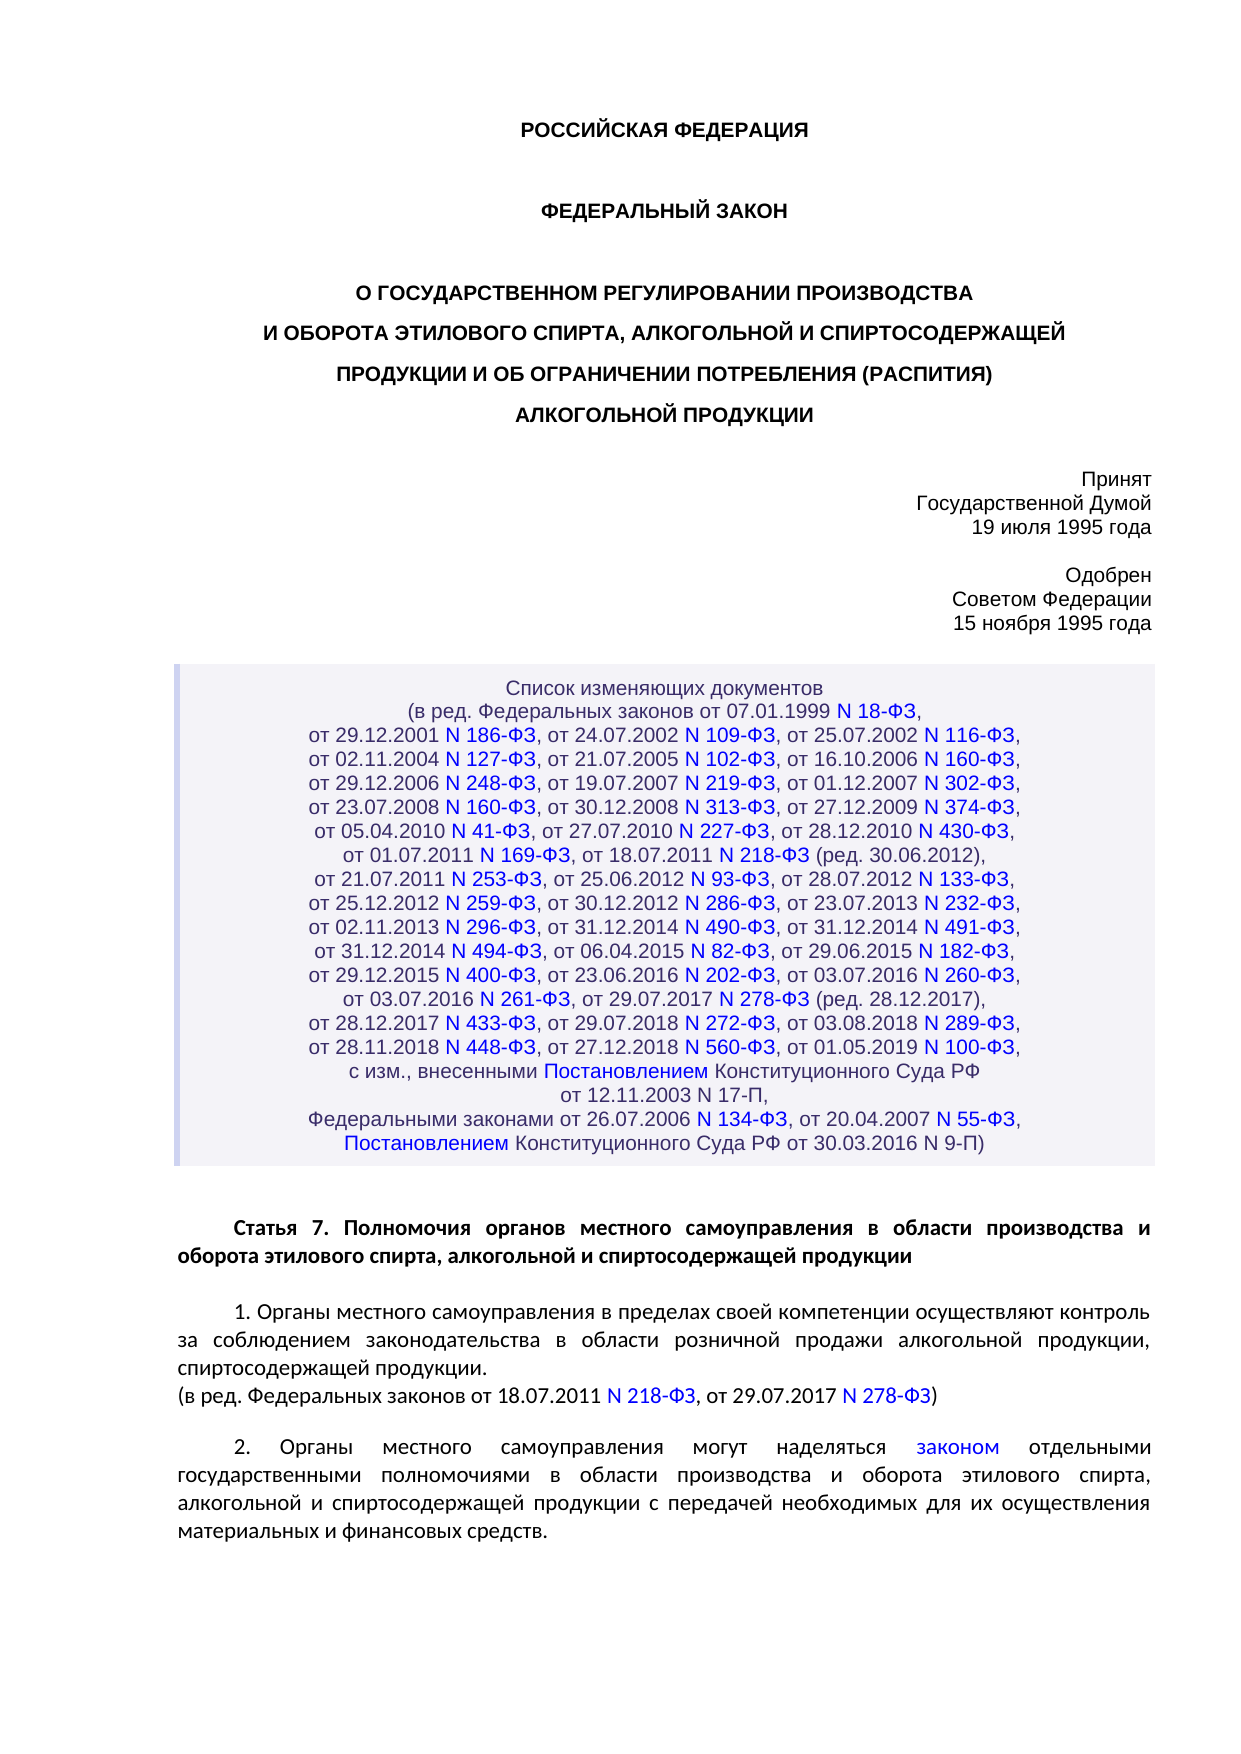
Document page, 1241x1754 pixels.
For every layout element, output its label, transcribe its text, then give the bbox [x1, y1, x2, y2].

text ПРОДУКЦИИ И ОБ ОГРАНИЧЕНИИ ПОТРЕБЛЕНИЯ (РАСПИТИЯ) [177, 362, 1152, 386]
text 2. Органы местного самоуправления могут наделяться законом отдельными государственными полномочиями в области производства и оборота этилового спирта, алкогольной и спиртосодержащей продукции с передачей необходимых для их осуществления материальных и финансовых средств. [177, 1432, 1152, 1544]
text Советом Федерации [177, 587, 1152, 611]
text 15 ноября 1995 года [177, 611, 1152, 635]
text РОССИЙСКАЯ ФЕДЕРАЦИЯ [177, 118, 1152, 142]
text 19 июля 1995 года [177, 515, 1152, 539]
table_header Список изменяющих документов (в ред. Федеральных законов от 07.01.1999 N 18-ФЗ, от 29.12.2001 N 186-ФЗ, от 24.07.2002 N 109-ФЗ, от 25.07.2002 N 116-ФЗ, от 02.11.2004 N 127-ФЗ, от 21.07.2005 N 102-ФЗ, от 16.10.2006 N 160-ФЗ, от 29.12.2006 N 248-ФЗ, от 19.07.2007 N 219-ФЗ, от 01.12.2007 N 302-ФЗ, от 23.07.2008 N 160-ФЗ, от 30.12.2008 N 313-ФЗ, от 27.12.2009 N 374-ФЗ, от 05.04.2010 N 41-ФЗ, от 27.07.2010 N 227-ФЗ, от 28.12.2010 N 430-ФЗ, от 01.07.2011 N 169-ФЗ, от 18.07.2011 N 218-ФЗ (ред. 30.06.2012), от 21.07.2011 N 253-ФЗ, от 25.06.2012 N 93-ФЗ, от 28.07.2012 N 133-ФЗ, от 25.12.2012 N 259-ФЗ, от 30.12.2012 N 286-ФЗ, от 23.07.2013 N 232-ФЗ, от 02.11.2013 N 296-ФЗ, от 31.12.2014 N 490-ФЗ, от 31.12.2014 N 491-ФЗ, от 31.12.2014 N 494-ФЗ, от 06.04.2015 N 82-ФЗ, от 29.06.2015 N 182-ФЗ, от 29.12.2015 N 400-ФЗ, от 23.06.2016 N 202-ФЗ, от 03.07.2016 N 260-ФЗ, от 03.07.2016 N 261-ФЗ, от 29.07.2017 N 278-ФЗ (ред. 28.12.2017), от 28.12.2017 N 433-ФЗ, от 29.07.2018 N 272-ФЗ, от 03.08.2018 N 289-ФЗ, от 28.11.2018 N 448-ФЗ, от 27.12.2018 N 560-ФЗ, от 01.05.2019 N 100-ФЗ, с изм., внесенными Постановлением Конституционного Суда РФ от 12.11.2003 N 17-П, Федеральными законами от 26.07.2006 N 134-ФЗ, от 20.04.2007 N 55-ФЗ, Постановлением Конституционного Суда РФ от 30.03.2016 N 9-П) [180, 664, 1149, 1166]
text Одобрен [177, 563, 1152, 587]
text Государственной Думой [177, 491, 1152, 515]
text Принят [177, 467, 1152, 491]
text АЛКОГОЛЬНОЙ ПРОДУКЦИИ [177, 402, 1152, 426]
text О ГОСУДАРСТВЕННОМ РЕГУЛИРОВАНИИ ПРОИЗВОДСТВА [177, 281, 1152, 304]
text Статья 7. Полномочия органов местного самоуправления в области производства и оборота этилового спирта, алкогольной и спиртосодержащей продукции [177, 1213, 1152, 1269]
text 1. Органы местного самоуправления в пределах своей компетенции осуществляют контроль за соблюдением законодательства в области розничной продажи алкогольной продукции, спиртосодержащей продукции. [177, 1297, 1152, 1381]
text И ОБОРОТА ЭТИЛОВОГО СПИРТА, АЛКОГОЛЬНОЙ И СПИРТОСОДЕРЖАЩЕЙ [177, 321, 1152, 345]
text ФЕДЕРАЛЬНЫЙ ЗАКОН [177, 199, 1152, 223]
text (в ред. Федеральных законов от 18.07.2011 N 218-ФЗ, от 29.07.2017 N 278-ФЗ) [177, 1381, 1152, 1409]
